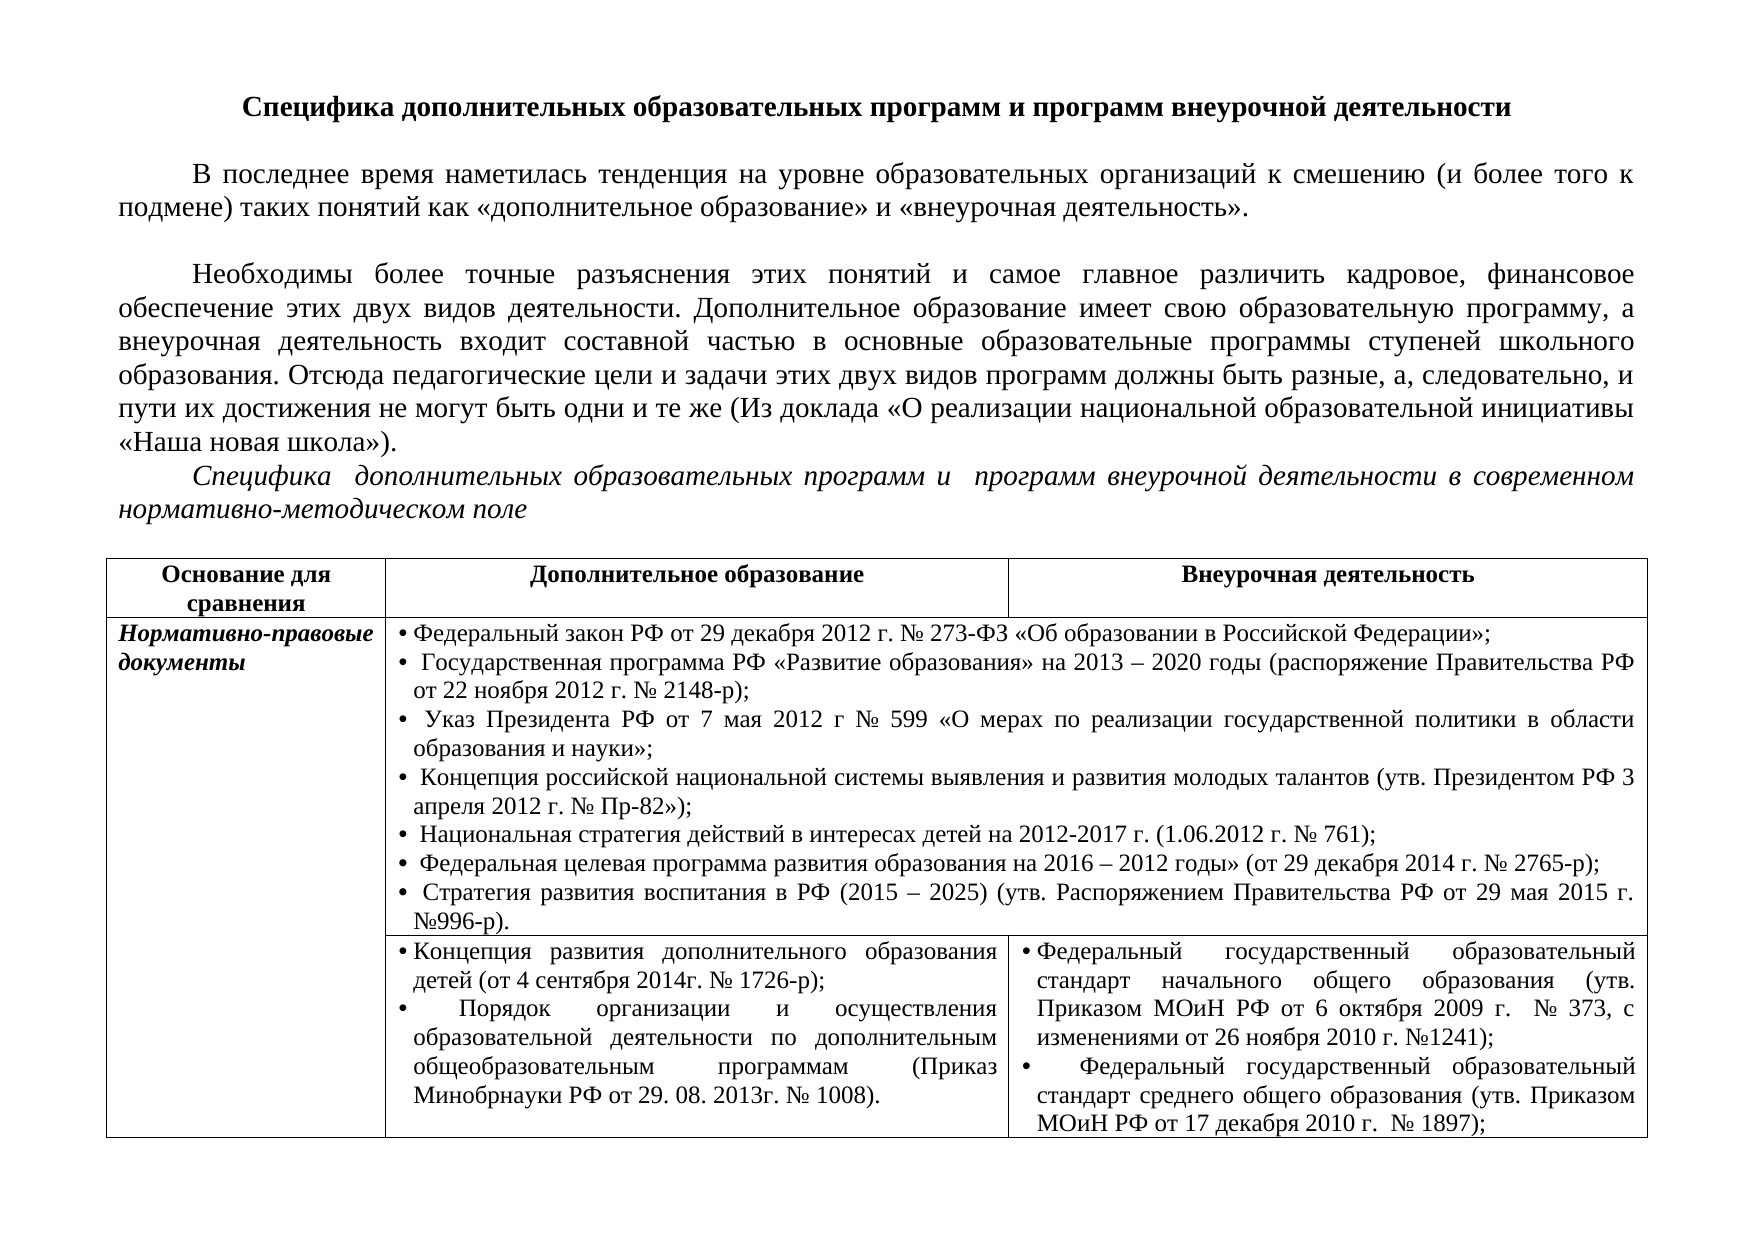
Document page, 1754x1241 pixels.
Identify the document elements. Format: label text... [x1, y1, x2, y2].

table_header Основание для сравнения [107, 559, 385, 617]
table_cell Нормативно-правовые документы [107, 618, 385, 1137]
table_header Внеурочная деятельность [1009, 559, 1647, 617]
text В последнее время наметилась тенденция на уровне образовательных организаций к смешению (и более того к подмене) таких понятий как «дополнительное образование» и «внеурочная деятельность». [118, 156, 1636, 223]
table_header Дополнительное образование [386, 559, 1008, 617]
text Специфика дополнительных образовательных программ и программ внеурочной деятельности [118, 89, 1636, 122]
table_cell Федеральный закон РФ от 29 декабря 2012 г. № 273-ФЗ «Об образовании в Российской Федерации»; Государственная программа РФ «Развитие образования» на 2013 – 2020 годы (распоряжение Правительства РФ от 22 ноября 2012 г. № 2148-р); Указ Президента РФ от 7 мая 2012 г № 599 «О мерах по реализации государственной политики в области образования и науки»; Концепция российской национальной системы выявления и развития молодых талантов (утв. Президентом РФ 3 апреля 2012 г. № Пр-82»); Национальная стратегия действий в интересах детей на 2012-2017 г. (1.06.2012 г. № 761); Федеральная целевая программа развития образования на 2016 – 2012 годы» (от 29 декабря 2014 г. № 2765-р); Стратегия развития воспитания в РФ (2015 – 2025) (утв. Распоряжением Правительства РФ от 29 мая 2015 г. №996-р). [386, 618, 1647, 935]
text Специфика дополнительных образовательных программ и программ внеурочной деятельности в современном нормативно-методическом поле [118, 458, 1636, 525]
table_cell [1009, 936, 1647, 1137]
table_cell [386, 936, 1008, 1137]
text Необходимы более точные разъяснения этих понятий и самое главное различить кадровое, финансовое обеспечение этих двух видов деятельности. Дополнительное образование имеет свою образовательную программу, а внеурочная деятельность входит составной частью в основные образовательные программы ступеней школьного образования. Отсюда педагогические цели и задачи этих двух видов программ должны быть разные, а, следовательно, и пути их достижения не могут быть одни и те же (Из доклада «О реализации национальной образовательной инициативы «Наша новая школа»). [118, 256, 1636, 458]
